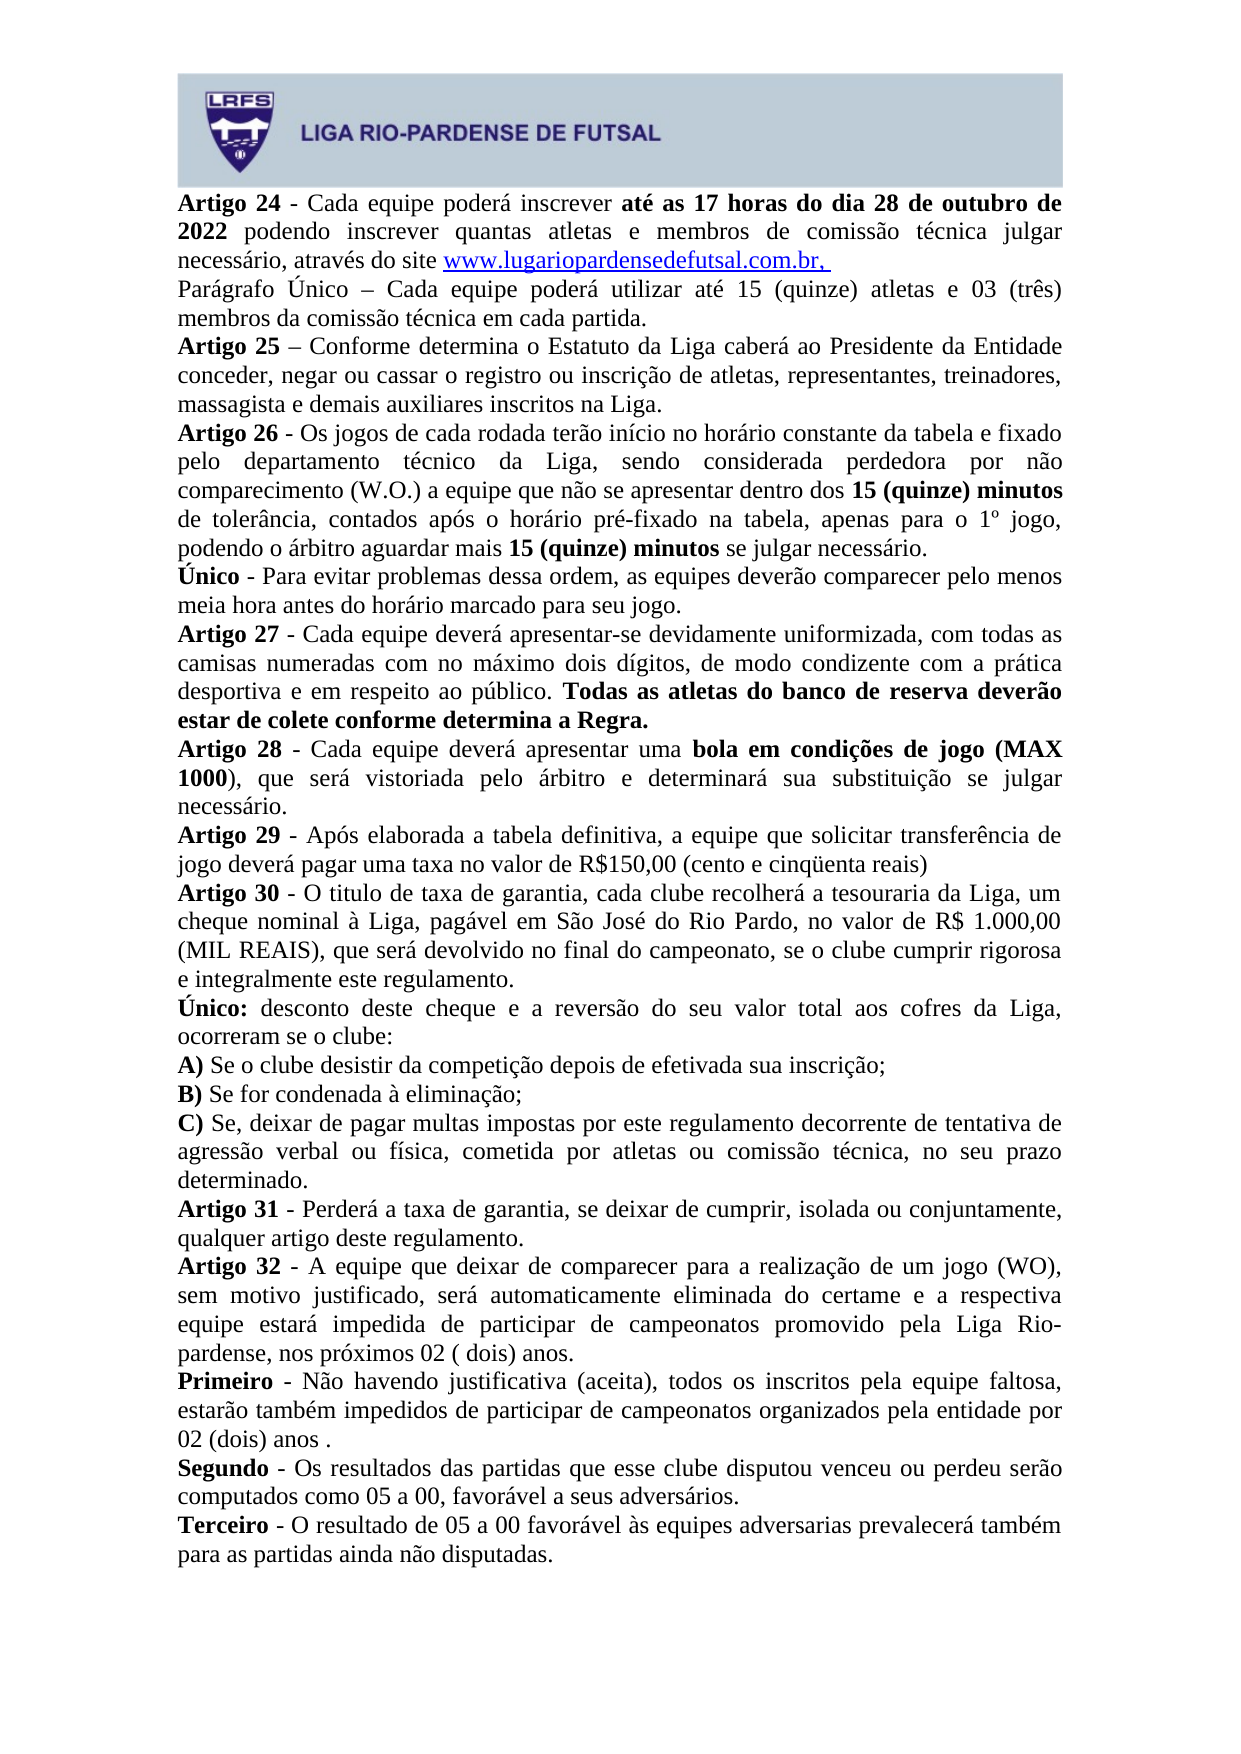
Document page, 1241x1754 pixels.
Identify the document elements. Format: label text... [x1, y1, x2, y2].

picture [177, 73, 1063, 188]
text Artigo 27 - Cada equipe deverá apresentar-se devidamente uniformizada, com todas as camisas numeradas com no máximo dois dígitos, de modo condizente com a prática desportiva e em respeito ao público. Todas as atletas do banco de reserva deverão estar de colete conforme determina a Regra. [177, 619, 1063, 734]
text Segundo - Os resultados das partidas que esse clube disputou venceu ou perdeu serão computados como 05 a 00, favorável a seus adversários. [177, 1453, 1063, 1510]
text Único: desconto deste cheque e a reversão do seu valor total aos cofres da Liga, ocorreram se o clube: [177, 993, 1063, 1050]
text Artigo 25 – Conforme determina o Estatuto da Liga caberá ao Presidente da Entidade conceder, negar ou cassar o registro ou inscrição de atletas, representantes, treinadores, massagista e demais auxiliares inscritos na Liga. [177, 331, 1063, 418]
text Único - Para evitar problemas dessa ordem, as equipes deverão comparecer pelo menos meia hora antes do horário marcado para seu jogo. [177, 561, 1063, 619]
text Primeiro - Não havendo justificativa (aceita), todos os inscritos pela equipe faltosa, estarão também impedidos de participar de campeonatos organizados pela entidade por 02 (dois) anos . [177, 1366, 1063, 1453]
text C) Se, deixar de pagar multas impostas por este regulamento decorrente de tentativa de agressão verbal ou física, cometida por atletas ou comissão técnica, no seu prazo determinado. [177, 1108, 1063, 1194]
text Artigo 30 - O titulo de taxa de garantia, cada clube recolherá a tesouraria da Liga, um cheque nominal à Liga, pagável em São José do Rio Pardo, no valor de R$ 1.000,00 (MIL REAIS), que será devolvido no final do campeonato, se o clube cumprir rigorosa e integralmente este regulamento. [177, 878, 1063, 993]
text B) Se for condenada à eliminação; [177, 1079, 1063, 1108]
text Artigo 29 - Após elaborada a tabela definitiva, a equipe que solicitar transferência de jogo deverá pagar uma taxa no valor de R$150,00 (cento e cinqüenta reais) [177, 820, 1063, 878]
text A) Se o clube desistir da competição depois de efetivada sua inscrição; [177, 1050, 1063, 1079]
text Artigo 28 - Cada equipe deverá apresentar uma bola em condições de jogo (MAX 1000), que será vistoriada pelo árbitro e determinará sua substituição se julgar necessário. [177, 734, 1063, 820]
text Artigo 26 - Os jogos de cada rodada terão início no horário constante da tabela e fixado pelo departamento técnico da Liga, sendo considerada perdedora por não comparecimento (W.O.) a equipe que não se apresentar dentro dos 15 (quinze) minutos de tolerância, contados após o horário pré-fixado na tabela, apenas para o 1º jogo, podendo o árbitro aguardar mais 15 (quinze) minutos se julgar necessário. [177, 418, 1063, 561]
text Artigo 32 - A equipe que deixar de comparecer para a realização de um jogo (WO), sem motivo justificado, será automaticamente eliminada do certame e a respectiva equipe estará impedida de participar de campeonatos promovido pela Liga Rio-pardense, nos próximos 02 ( dois) anos. [177, 1251, 1063, 1366]
text Terceiro - O resultado de 05 a 00 favorável às equipes adversarias prevalecerá também para as partidas ainda não disputadas. [177, 1510, 1063, 1568]
text Artigo 24 - Cada equipe poderá inscrever até as 17 horas do dia 28 de outubro de 2022 podendo inscrever quantas atletas e membros de comissão técnica julgar necessário, através do site www.lugariopardensedefutsal.com.br, [177, 188, 1063, 274]
text Artigo 31 - Perderá a taxa de garantia, se deixar de cumprir, isolada ou conjuntamente, qualquer artigo deste regulamento. [177, 1194, 1063, 1251]
text Parágrafo Único – Cada equipe poderá utilizar até 15 (quinze) atletas e 03 (três) membros da comissão técnica em cada partida. [177, 274, 1063, 331]
